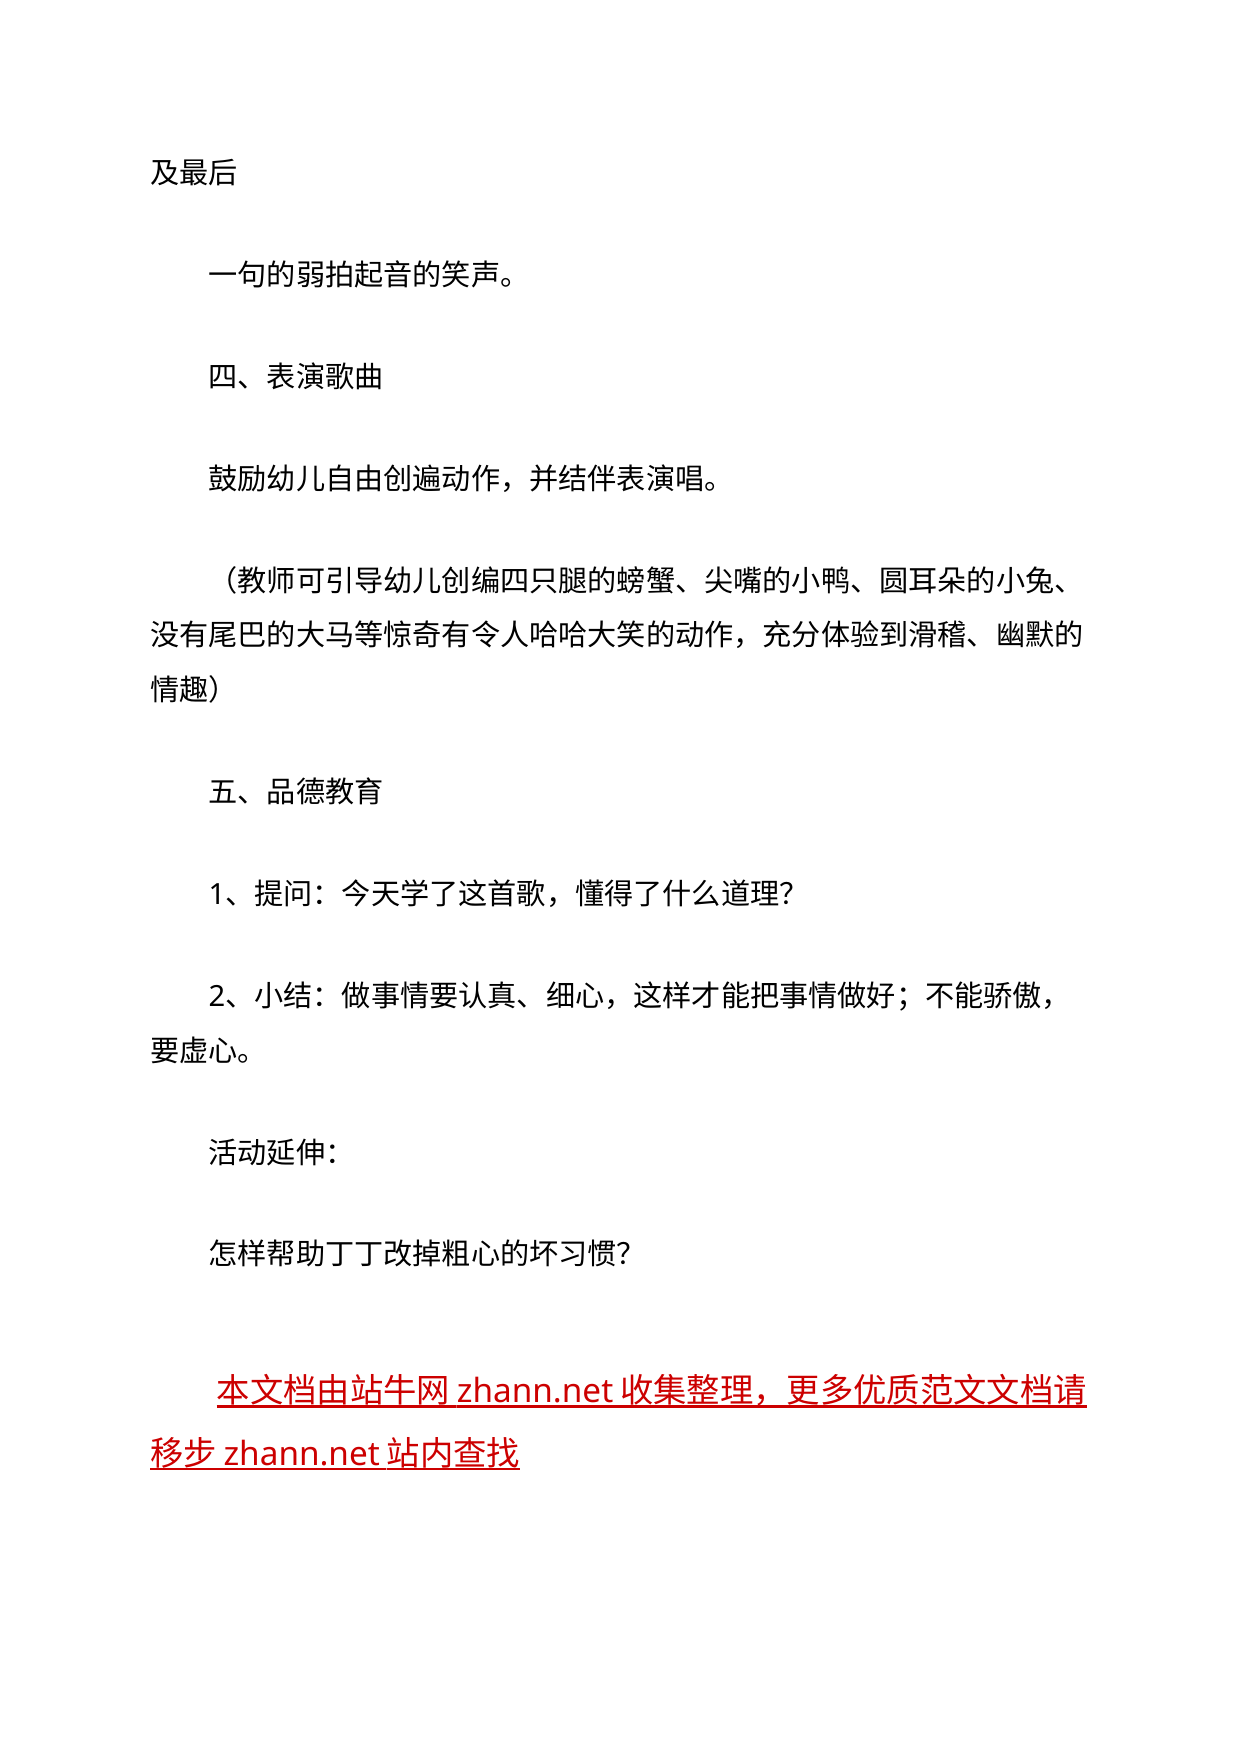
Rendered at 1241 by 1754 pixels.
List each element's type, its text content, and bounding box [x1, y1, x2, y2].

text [150, 150, 1090, 192]
text 1、提问：今天学了这首歌，懂得了什么道理？ [150, 870, 1090, 913]
text 鼓励幼儿自由创遍动作，并结伴表演唱。 [150, 455, 1090, 498]
text 活动延伸： [150, 1129, 1090, 1171]
text 五、品德教育 [150, 769, 1090, 811]
text 一句的弱拍起音的笑声。 [150, 252, 1090, 294]
text 2、小结：做事情要认真、细心，这样才能把事情做好；不能骄傲，要虚心。 [150, 972, 1090, 1070]
text （教师可引导幼儿创编四只腿的螃蟹、尖嘴的小鸭、圆耳朵的小兔、没有尾巴的大马等惊奇有令人哈哈大笑的动作，充分体验到滑稽、幽默的情趣） [150, 557, 1090, 709]
text 四、表演歌曲 [150, 353, 1090, 396]
text 怎样帮助丁丁改掉粗心的坏习惯？ [150, 1231, 1090, 1273]
text 本文档由站牛网zhann.net收集整理，更多优质范文文档请移步zhann.net站内查找 [150, 1364, 1090, 1475]
